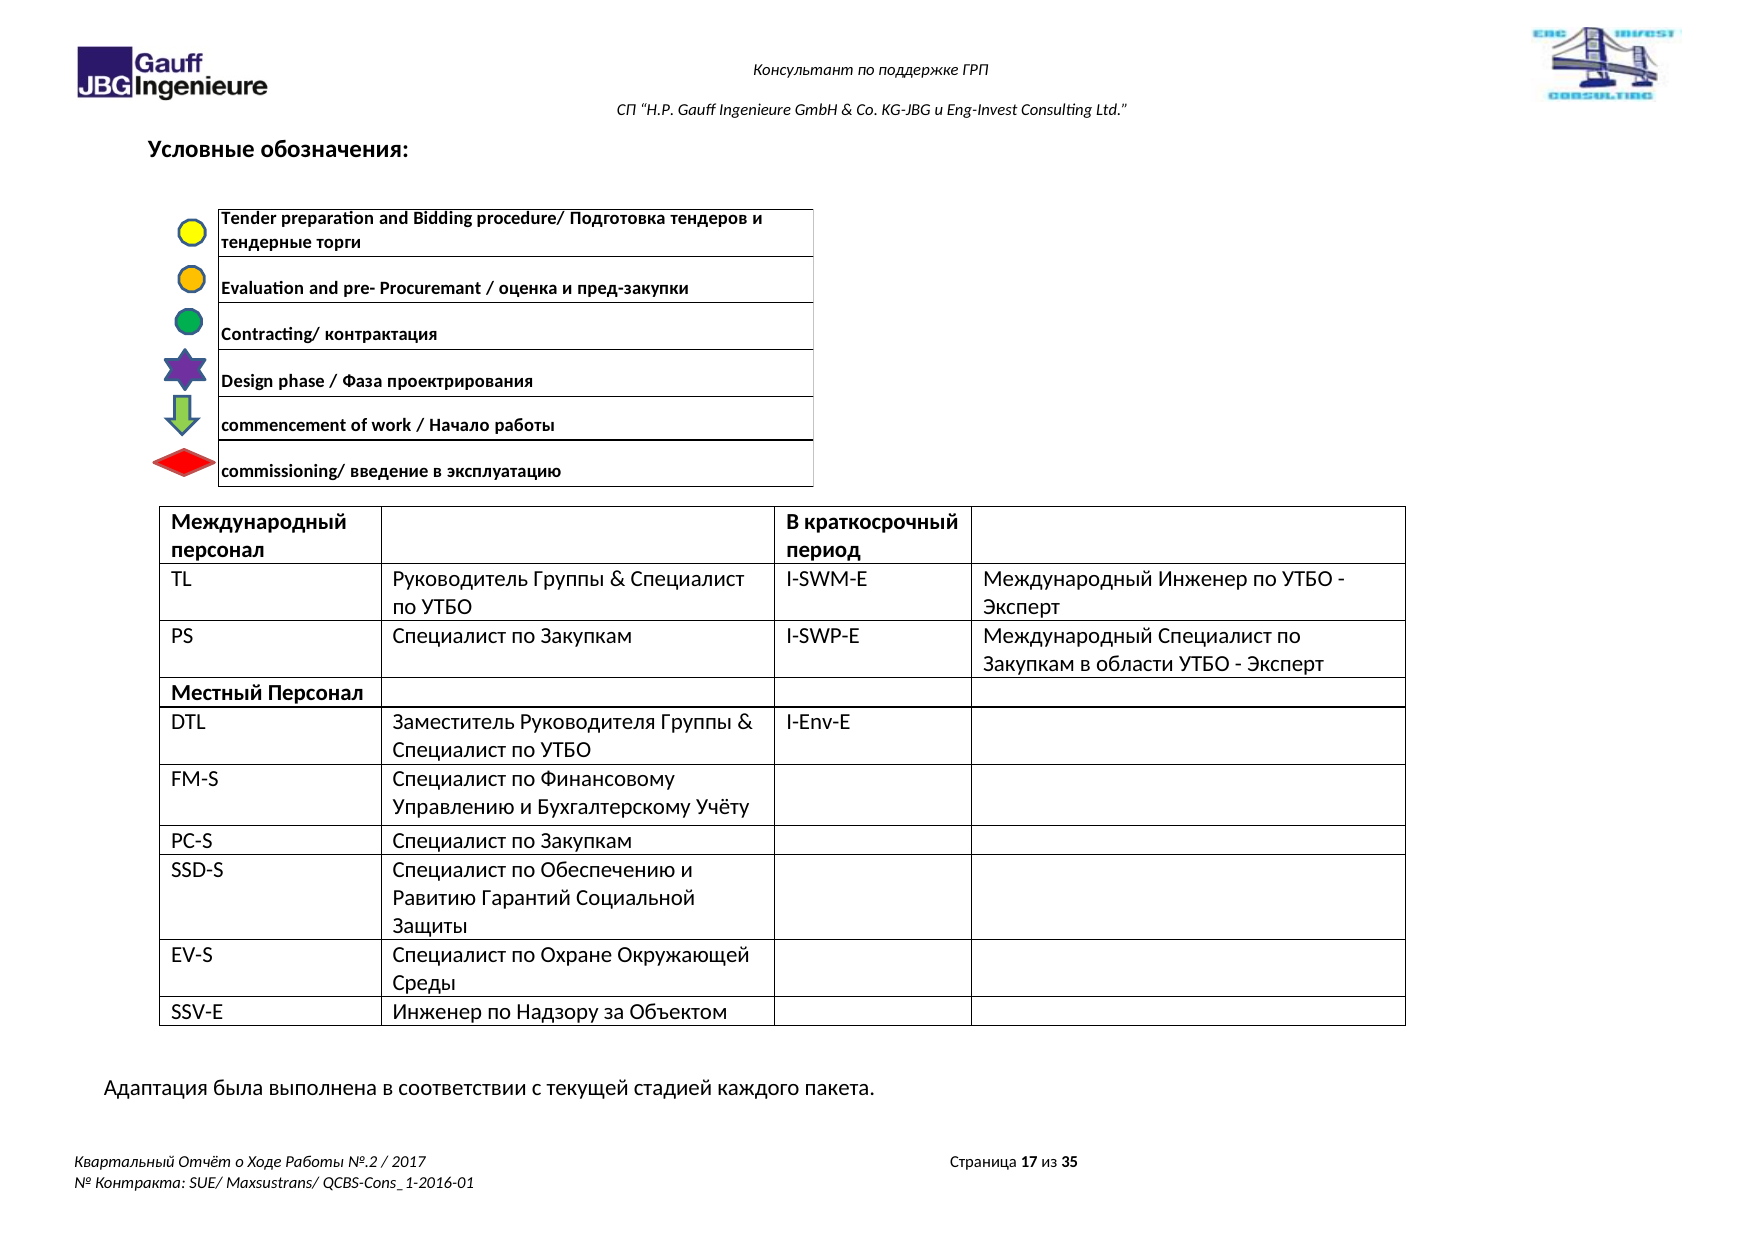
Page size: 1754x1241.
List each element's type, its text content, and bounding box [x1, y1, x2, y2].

table_cell Специалист по Охране Окружающей Среды [382, 940, 774, 996]
table_cell Специалист по Обеспечению и Равитию Гарантий Социальной Защиты [382, 855, 774, 939]
table_cell Руководитель Группы & Специалист по УТБО [382, 564, 774, 620]
table_cell [775, 765, 971, 825]
table_cell [972, 826, 1405, 854]
table_cell [775, 997, 971, 1025]
table_cell Специалист по Закупкам [382, 826, 774, 854]
table_cell Специалист по Финансовому Управлению и Бухгалтерскому Учёту [382, 765, 774, 825]
table_header В краткосрочный период [775, 507, 971, 563]
table_cell TL [160, 564, 381, 620]
table_cell FM-S [160, 765, 381, 825]
table_cell [972, 855, 1405, 939]
text Адаптация была выполнена в соответствии с текущей стадией каждого пакета. [74, 1073, 1665, 1101]
picture [74, 46, 272, 101]
table_cell PS [160, 621, 381, 677]
table_cell [775, 855, 971, 939]
table_cell [775, 678, 971, 706]
table_cell DTL [160, 708, 381, 763]
table_cell [972, 997, 1405, 1025]
table_cell SSV-E [160, 997, 381, 1025]
table_cell Заместитель Руководителя Группы & Специалист по УТБО [382, 708, 774, 763]
table_cell Международный Инженер по УТБО - Эксперт [972, 564, 1405, 620]
table_cell [382, 678, 774, 706]
table_header [382, 507, 774, 563]
table_cell I-SWM-E [775, 564, 971, 620]
text Условные обозначения: [74, 133, 1665, 164]
table_cell [972, 765, 1405, 825]
table_cell I-SWP-E [775, 621, 971, 677]
table_cell Специалист по Закупкам [382, 621, 774, 677]
table_cell Международный Специалист по Закупкам в области УТБО - Эксперт [972, 621, 1405, 677]
table_cell [972, 678, 1405, 706]
table_cell [972, 940, 1405, 996]
table_cell PC-S [160, 826, 381, 854]
table_cell Инженер по Надзору за Объектом [382, 997, 774, 1025]
table_header [972, 507, 1405, 563]
table_cell I-Env-E [775, 708, 971, 763]
table_cell [972, 708, 1405, 763]
table_cell Местный Персонал [160, 678, 381, 706]
table_cell [775, 940, 971, 996]
table_cell EV-S [160, 940, 381, 996]
table_cell SSD-S [160, 855, 381, 939]
table_cell [775, 826, 971, 854]
table_header Международный персонал [160, 507, 381, 563]
picture [1531, 27, 1682, 102]
